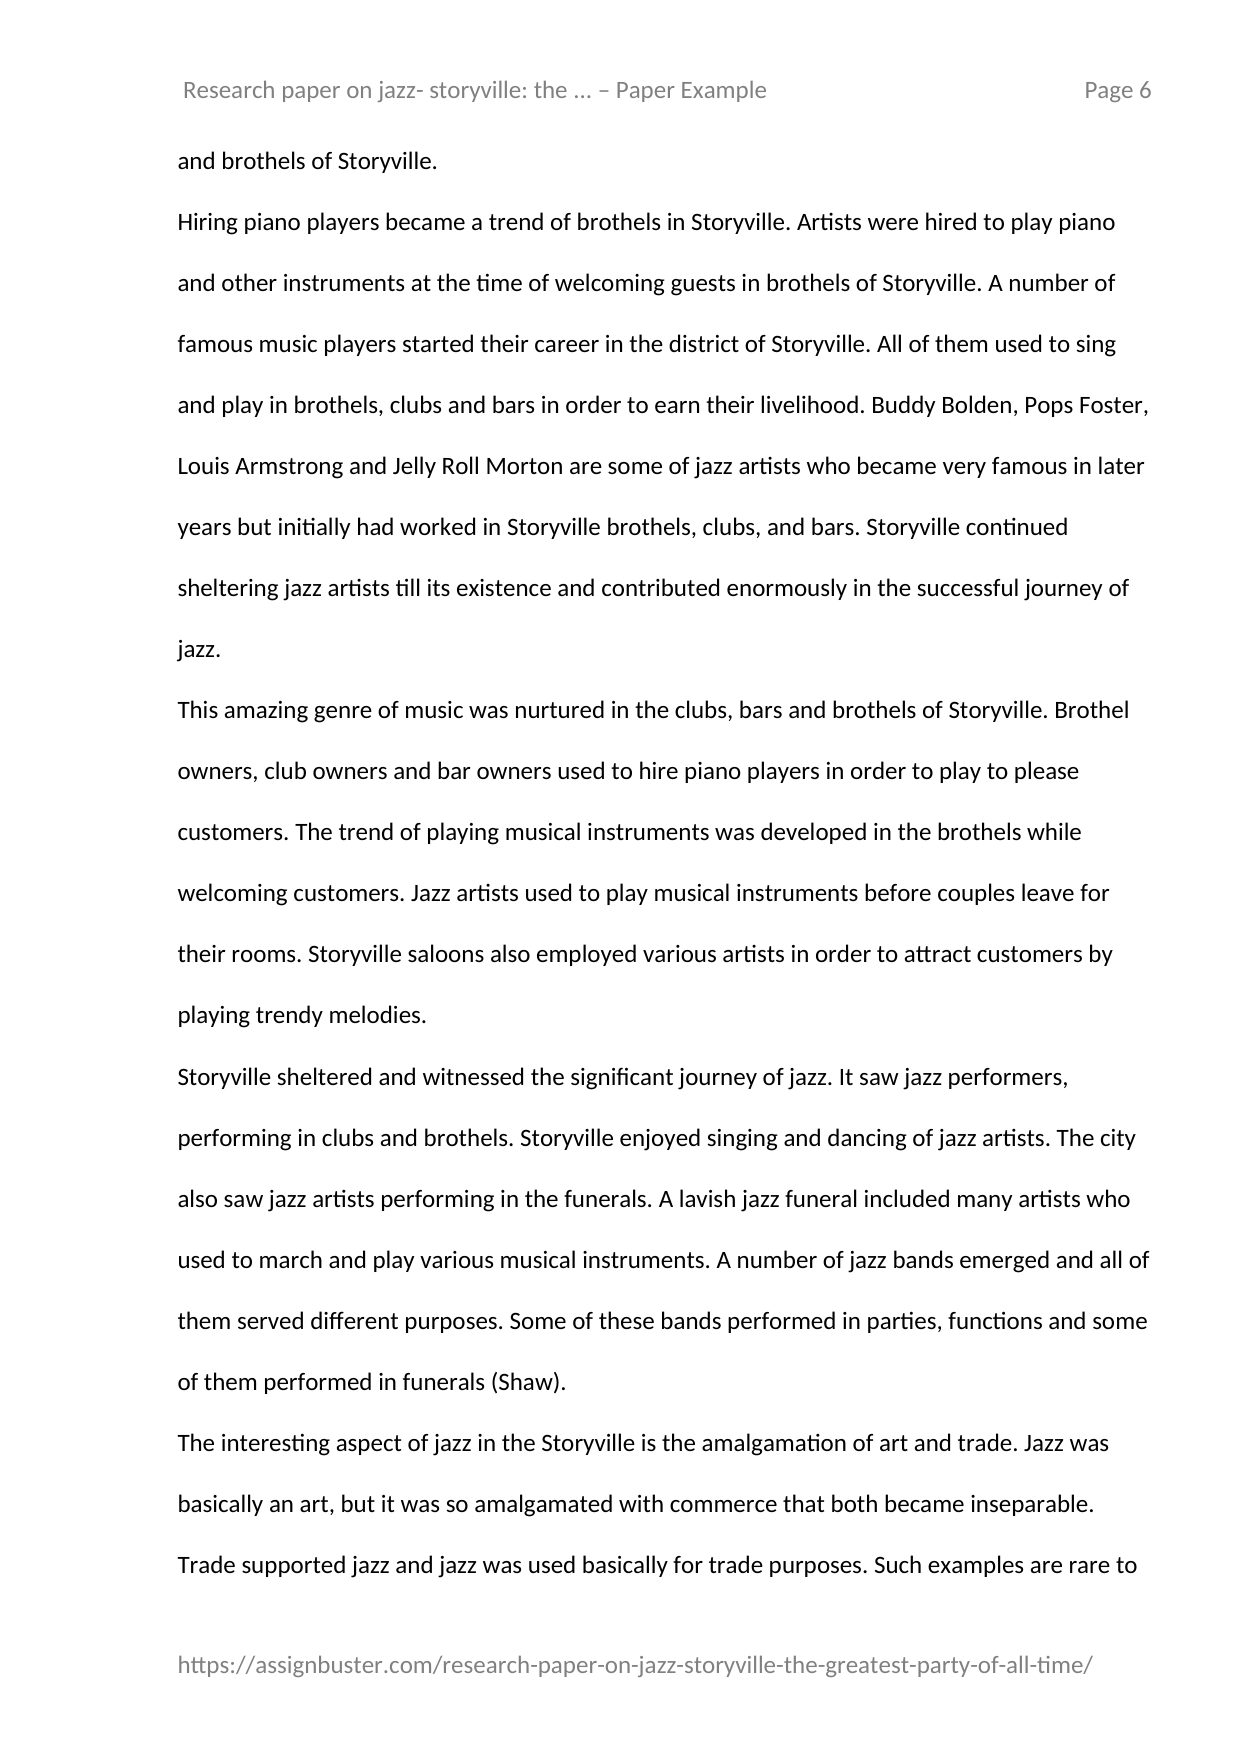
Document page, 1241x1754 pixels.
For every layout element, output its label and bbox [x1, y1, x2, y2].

text [177, 145, 1152, 1579]
